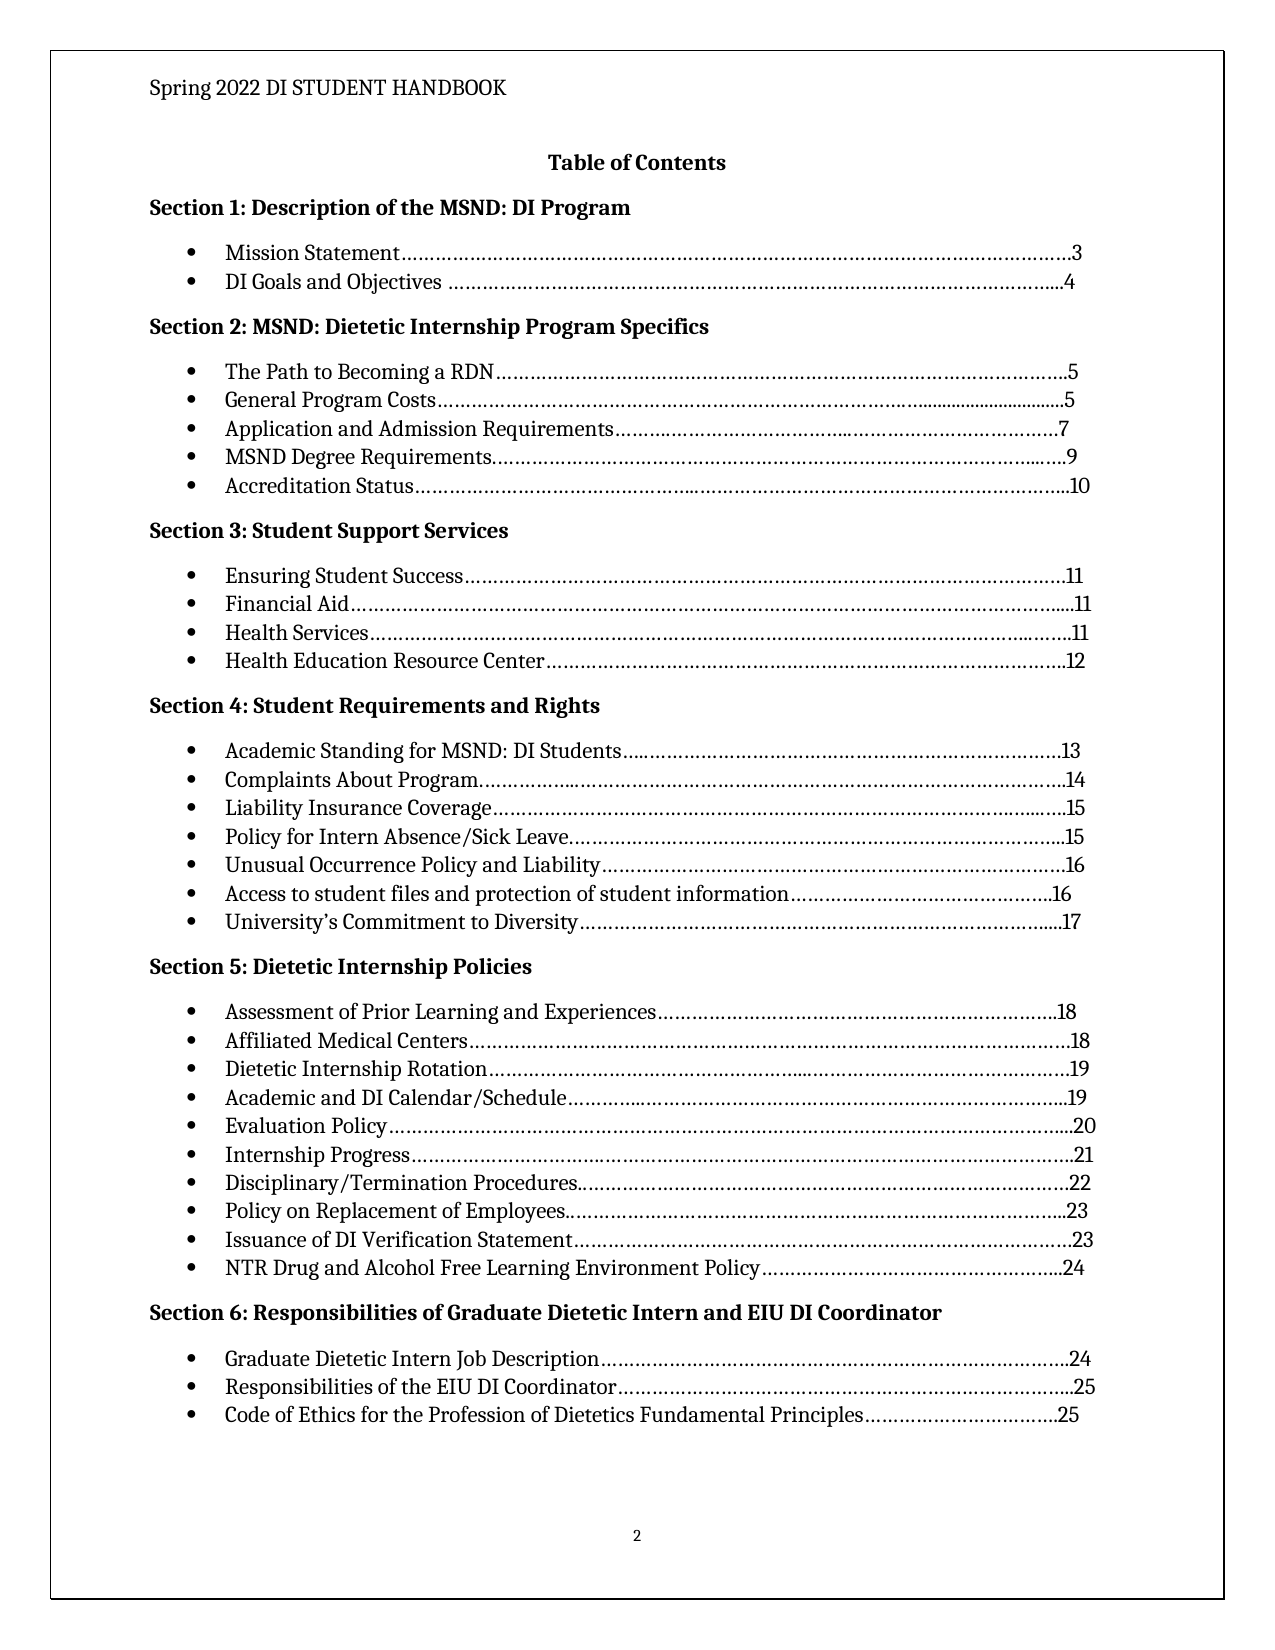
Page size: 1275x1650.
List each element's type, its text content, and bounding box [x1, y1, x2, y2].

list Graduate Dietetic Intern Job Description……………………………………………………………………….24 [187, 1345, 1124, 1372]
list Mission Statement………………………………………………………………………………………………………3 [187, 240, 1124, 267]
list Health Services……………………………………………………………………………………………………..…….11 [187, 620, 1124, 646]
list Accreditation Status…………………………………………..………………………………………………………..10 [187, 473, 1124, 499]
list Affiliated Medical Centers……………………………………………………………………………………………18 [187, 1028, 1124, 1054]
list Application and Admission Requirements……….…………………………..………………………………7 [187, 416, 1124, 442]
list Internship Progress…………………………….……………………………………………………………………….21 [187, 1141, 1124, 1168]
text Section 6: Responsibilities of Graduate Dietetic Intern and EIU DI Coordinator [150, 1300, 1124, 1327]
list Financial Aid……………………………………………………………………………………………………………....11 [187, 591, 1124, 618]
list MSND Degree Requirements.…………………………………………………………………………………...….9 [187, 444, 1124, 471]
list Evaluation Policy………………………………………………………………………………………………………...20 [187, 1113, 1124, 1139]
text Table of Contents [150, 150, 1124, 176]
list Ensuring Student Success……………………………………………………………………………………………11 [187, 563, 1124, 589]
text Section 4: Student Requirements and Rights [150, 693, 1124, 719]
text Section 5: Dietetic Internship Policies [150, 954, 1124, 980]
list Policy for Intern Absence/Sick Leave.…………………………………………………………………………..15 [187, 824, 1124, 850]
list Issuance of DI Verification Statement……………………………………………………………………………23 [187, 1227, 1124, 1253]
list Access to student files and protection of student information……………………………………….16 [187, 881, 1124, 907]
list Assessment of Prior Learning and Experiences…………………………………………………………….18 [187, 999, 1124, 1026]
list Liability Insurance Coverage……………………………………………………………………………….…...….15 [187, 795, 1124, 822]
list Dietetic Internship Rotation………………………………………………...………………………………………19 [187, 1056, 1124, 1082]
text Section 3: Student Support Services [150, 518, 1124, 544]
list General Program Costs……………………………………………………………………….…..............................5 [187, 387, 1124, 414]
list Policy on Replacement of Employees..…………………………………………………………………………..23 [187, 1198, 1124, 1224]
list Disciplinary/Termination Procedures..…………………………………………………………………………22 [187, 1170, 1124, 1196]
list Unusual Occurrence Policy and Liability………………………………………………………………………16 [187, 852, 1124, 878]
list DI Goals and Objectives ……………………………………………………………………………………………...4 [187, 269, 1124, 295]
list Code of Ethics for the Profession of Dietetics Fundamental Principles…………………………….25 [187, 1402, 1124, 1428]
list Health Education Resource Center……………………………………………………………………………….12 [187, 648, 1124, 674]
text Section 2: MSND: Dietetic Internship Program Specifics [150, 314, 1124, 340]
list University’s Commitment to Diversity………………………………………………………………………....17 [187, 909, 1124, 935]
text Section 1: Description of the MSND: DI Program [150, 195, 1124, 221]
list Academic and DI Calendar/Schedule…………..………………………………………………………………..19 [187, 1084, 1124, 1111]
list Complaints About Program.……………..………………………………………………………………………….14 [187, 767, 1124, 793]
list The Path to Becoming a RDN……………………………………………………………………………………….5 [187, 359, 1124, 385]
list Academic Standing for MSND: DI Students…..………………………………………………………………13 [187, 738, 1124, 765]
list NTR Drug and Alcohol Free Learning Environment Policy……………………………………………..24 [187, 1255, 1124, 1281]
list Responsibilities of the EIU DI Coordinator……………………………………………………………………..25 [187, 1374, 1124, 1400]
